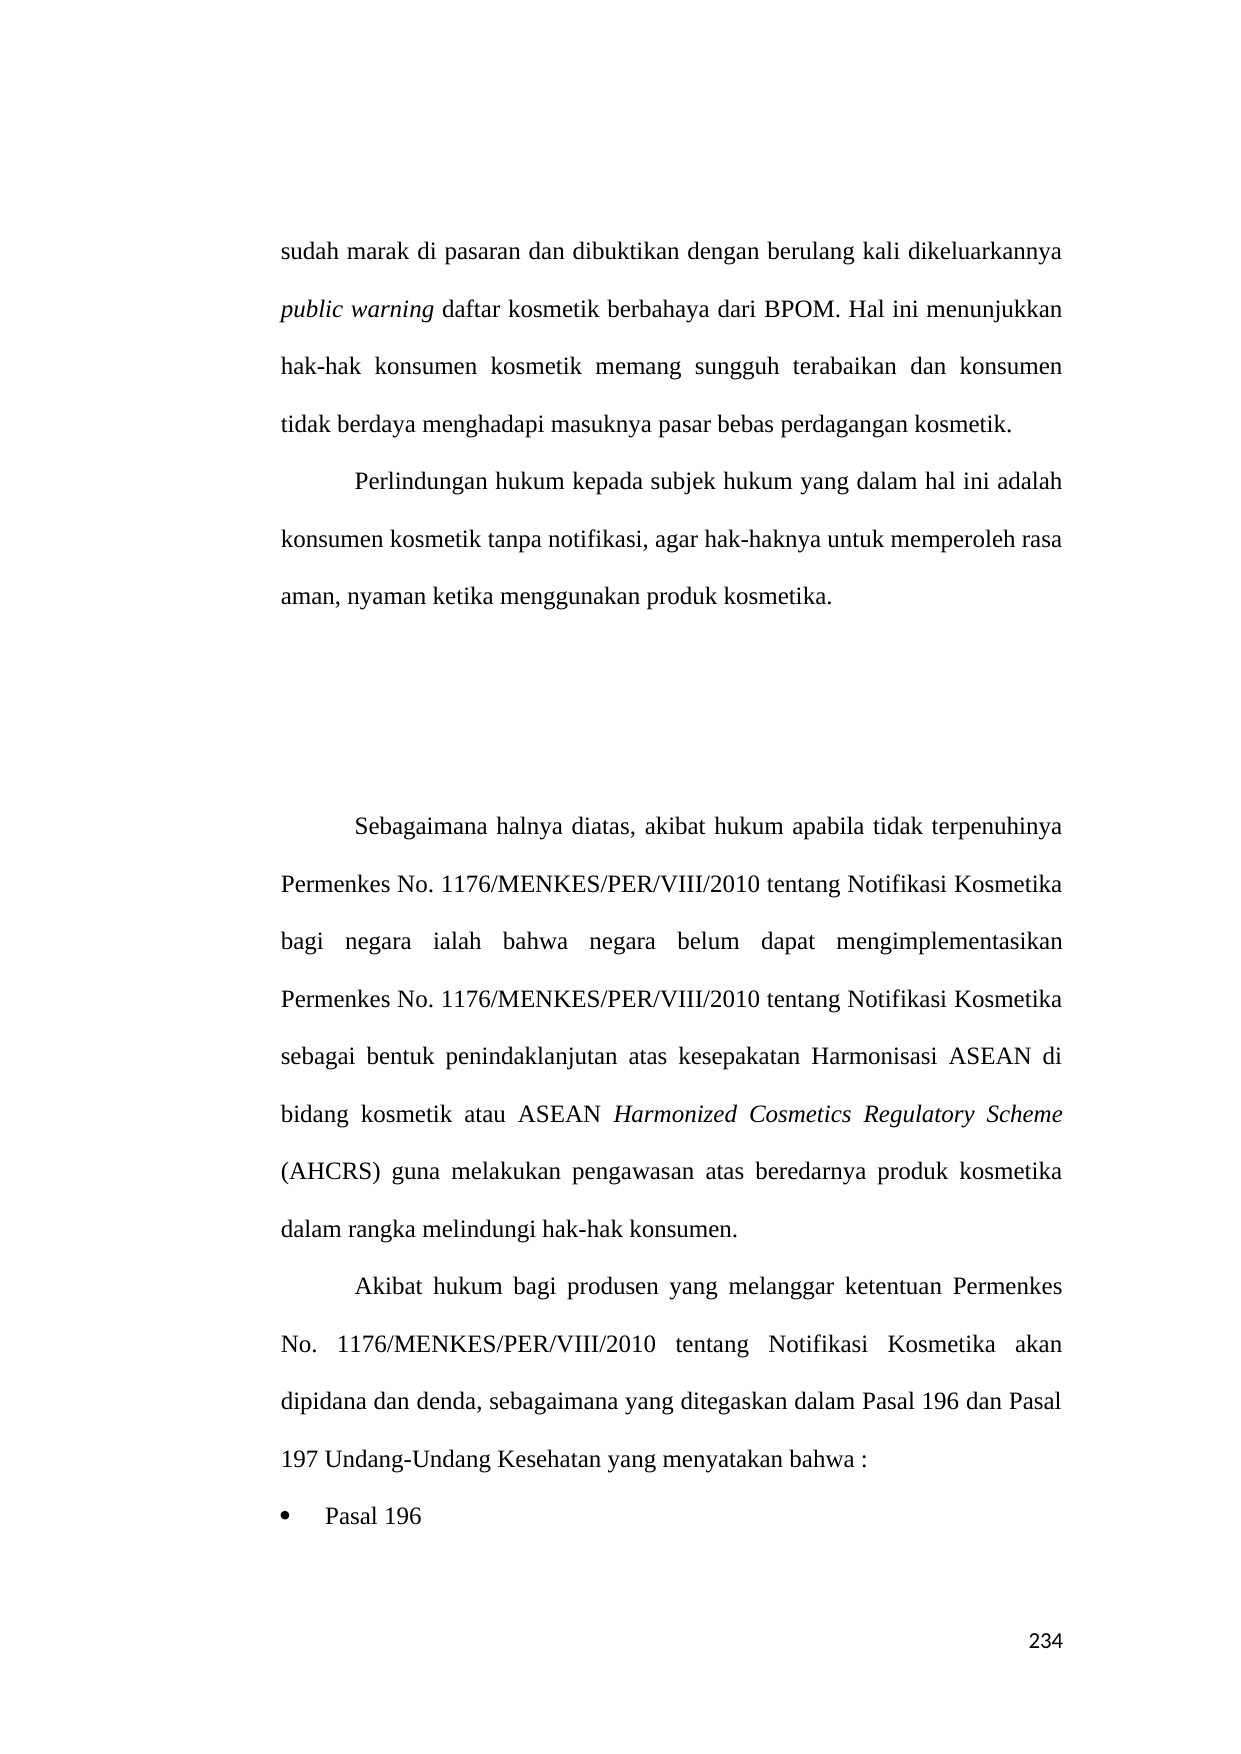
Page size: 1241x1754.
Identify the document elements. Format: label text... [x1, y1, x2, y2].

list Pasal 196 [281, 1501, 1063, 1530]
list Perlindungan hukum kepada subjek hukum yang dalam hal ini adalah konsumen kosmetik tanpa notifikasi, agar hak-haknya untuk memperoleh rasa aman, nyaman ketika menggunakan produk kosmetika. [281, 466, 1063, 610]
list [281, 236, 1063, 437]
list Sebagaimana halnya diatas, akibat hukum apabila tidak terpenuhinya Permenkes No. 1176/MENKES/PER/VIII/2010 tentang Notifikasi Kosmetika bagi negara ialah bahwa negara belum dapat mengimplementasikan Permenkes No. 1176/MENKES/PER/VIII/2010 tentang Notifikasi Kosmetika sebagai bentuk penindaklanjutan atas kesepakatan Harmonisasi ASEAN di bidang kosmetik atau ASEAN Harmonized Cosmetics Regulatory Scheme (AHCRS) guna melakukan pengawasan atas beredarnya produk kosmetika dalam rangka melindungi hak-hak konsumen. [281, 811, 1063, 1242]
list Akibat hukum bagi produsen yang melanggar ketentuan Permenkes No. 1176/MENKES/PER/VIII/2010 tentang Notifikasi Kosmetika akan dipidana dan denda, sebagaimana yang ditegaskan dalam Pasal 196 dan Pasal 197 Undang-Undang Kesehatan yang menyatakan bahwa : [281, 1271, 1063, 1472]
